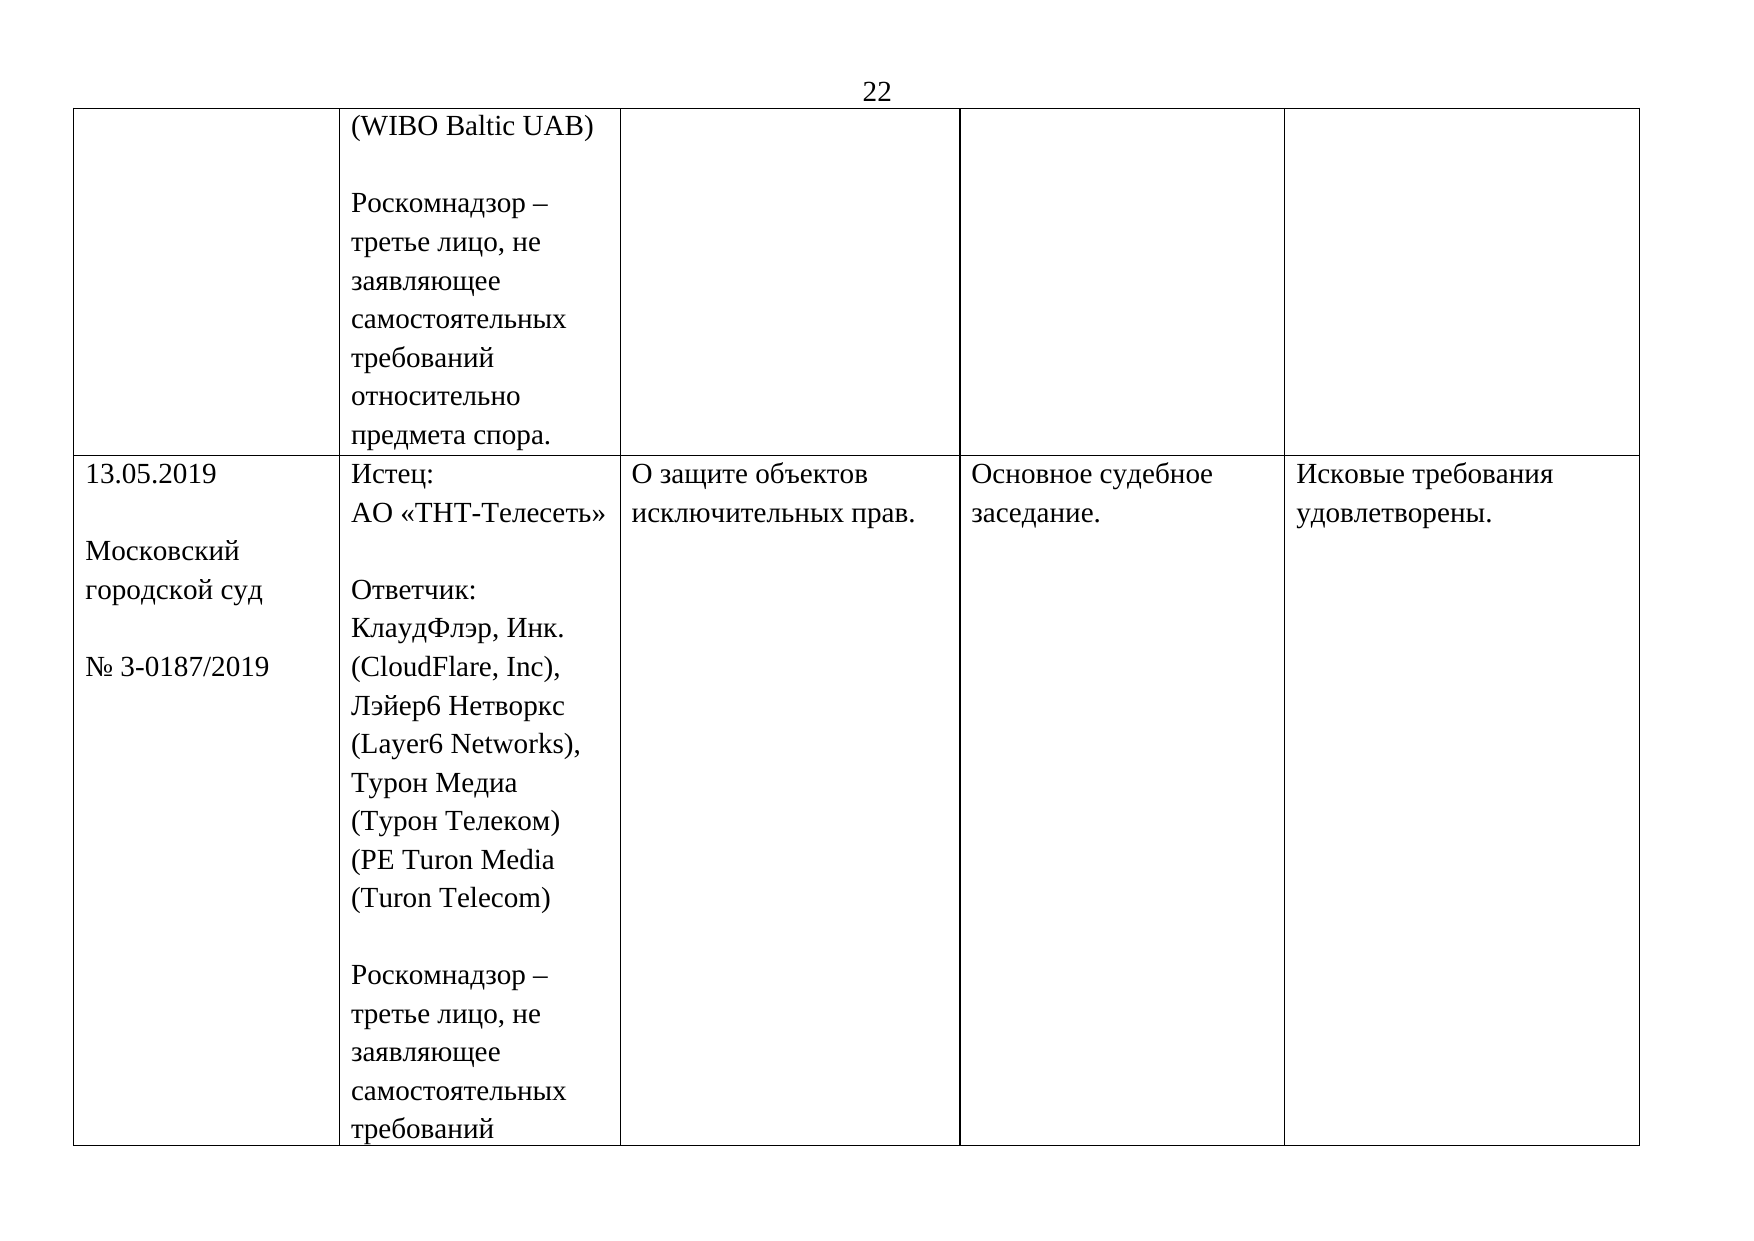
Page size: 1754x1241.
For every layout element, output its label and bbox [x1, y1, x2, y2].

table_cell [1285, 456, 1639, 1145]
table_cell [961, 456, 1284, 1145]
table_cell [621, 456, 959, 1145]
table_cell [1285, 109, 1639, 455]
table_cell [961, 109, 1284, 455]
table_cell [621, 109, 959, 455]
table_cell [340, 109, 620, 455]
table_cell [74, 456, 339, 1145]
table_cell [74, 109, 339, 455]
table_cell [340, 456, 620, 1145]
